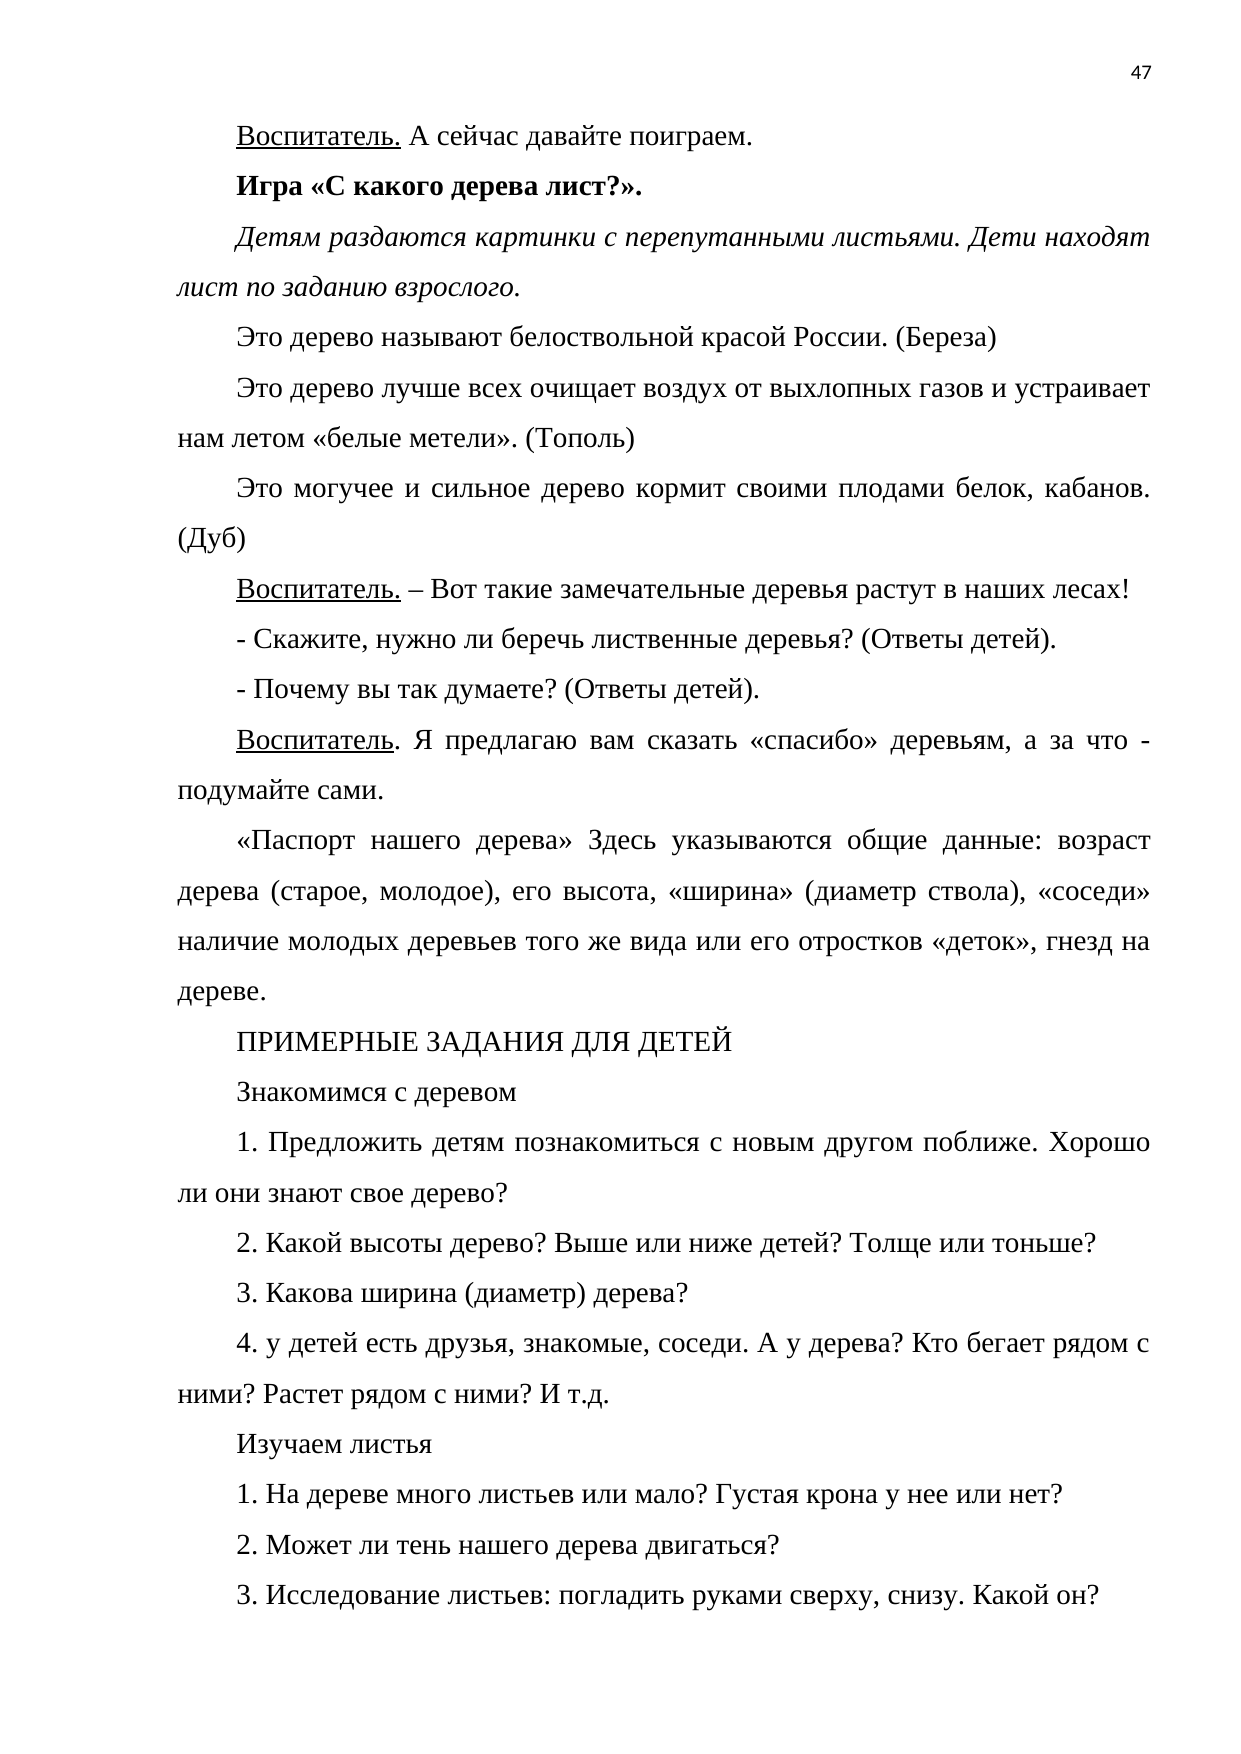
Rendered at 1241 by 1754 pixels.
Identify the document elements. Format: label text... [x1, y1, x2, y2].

text Детям раздаются картинки с перепутанными листьями. Дети находят лист по заданию взрослого. [177, 219, 1152, 303]
text 3. Какова ширина (диаметр) дерева? [177, 1275, 1152, 1309]
text 1. Предложить детям познакомиться с новым другом поближе. Хорошо ли они знают свое дерево? [177, 1124, 1152, 1208]
text Это дерево лучше всех очищает воздух от выхлопных газов и устраивает нам летом «белые метели». (Тополь) [177, 370, 1152, 453]
text 3. Исследование листьев: погладить руками сверху, снизу. Какой он? [177, 1577, 1152, 1611]
text Воспитатель. – Вот такие замечательные деревья растут в наших лесах! [177, 571, 1152, 604]
text - Скажите, нужно ли беречь лиственные деревья? (Ответы детей). [177, 621, 1152, 655]
text Изучаем листья [177, 1426, 1152, 1460]
text - Почему вы так думаете? (Ответы детей). [177, 672, 1152, 705]
text 1. На дереве много листьев или мало? Густая крона у нее или нет? [177, 1477, 1152, 1510]
text Это могучее и сильное дерево кормит своими плодами белок, кабанов. (Дуб) [177, 470, 1152, 554]
text 4. у детей есть друзья, знакомые, соседи. А у дерева? Кто бегает рядом с ними? Растет рядом с ними? И т.д. [177, 1326, 1152, 1409]
text Воспитатель. А сейчас давайте поиграем. [177, 118, 1152, 152]
text «Паспорт нашего дерева» Здесь указываются общие данные: возраст дерева (старое, молодое), его высота, «ширина» (диаметр ствола), «соседи» наличие молодых деревьев того же вида или его отростков «деток», гнезд на дереве. [177, 822, 1152, 1007]
text Воспитатель. Я предлагаю вам сказать «спасибо» деревьям, а за что - подумайте сами. [177, 722, 1152, 806]
text Это дерево называют белоствольной красой России. (Береза) [177, 319, 1152, 353]
text ПРИМЕРНЫЕ ЗАДАНИЯ ДЛЯ ДЕТЕЙ [177, 1024, 1152, 1057]
text 2. Может ли тень нашего дерева двигаться? [177, 1527, 1152, 1560]
text Знакомимся с деревом [177, 1074, 1152, 1108]
text 2. Какой высоты дерево? Выше или ниже детей? Толще или тоньше? [177, 1225, 1152, 1258]
text Игра «С какого дерева лист?». [177, 168, 1152, 202]
